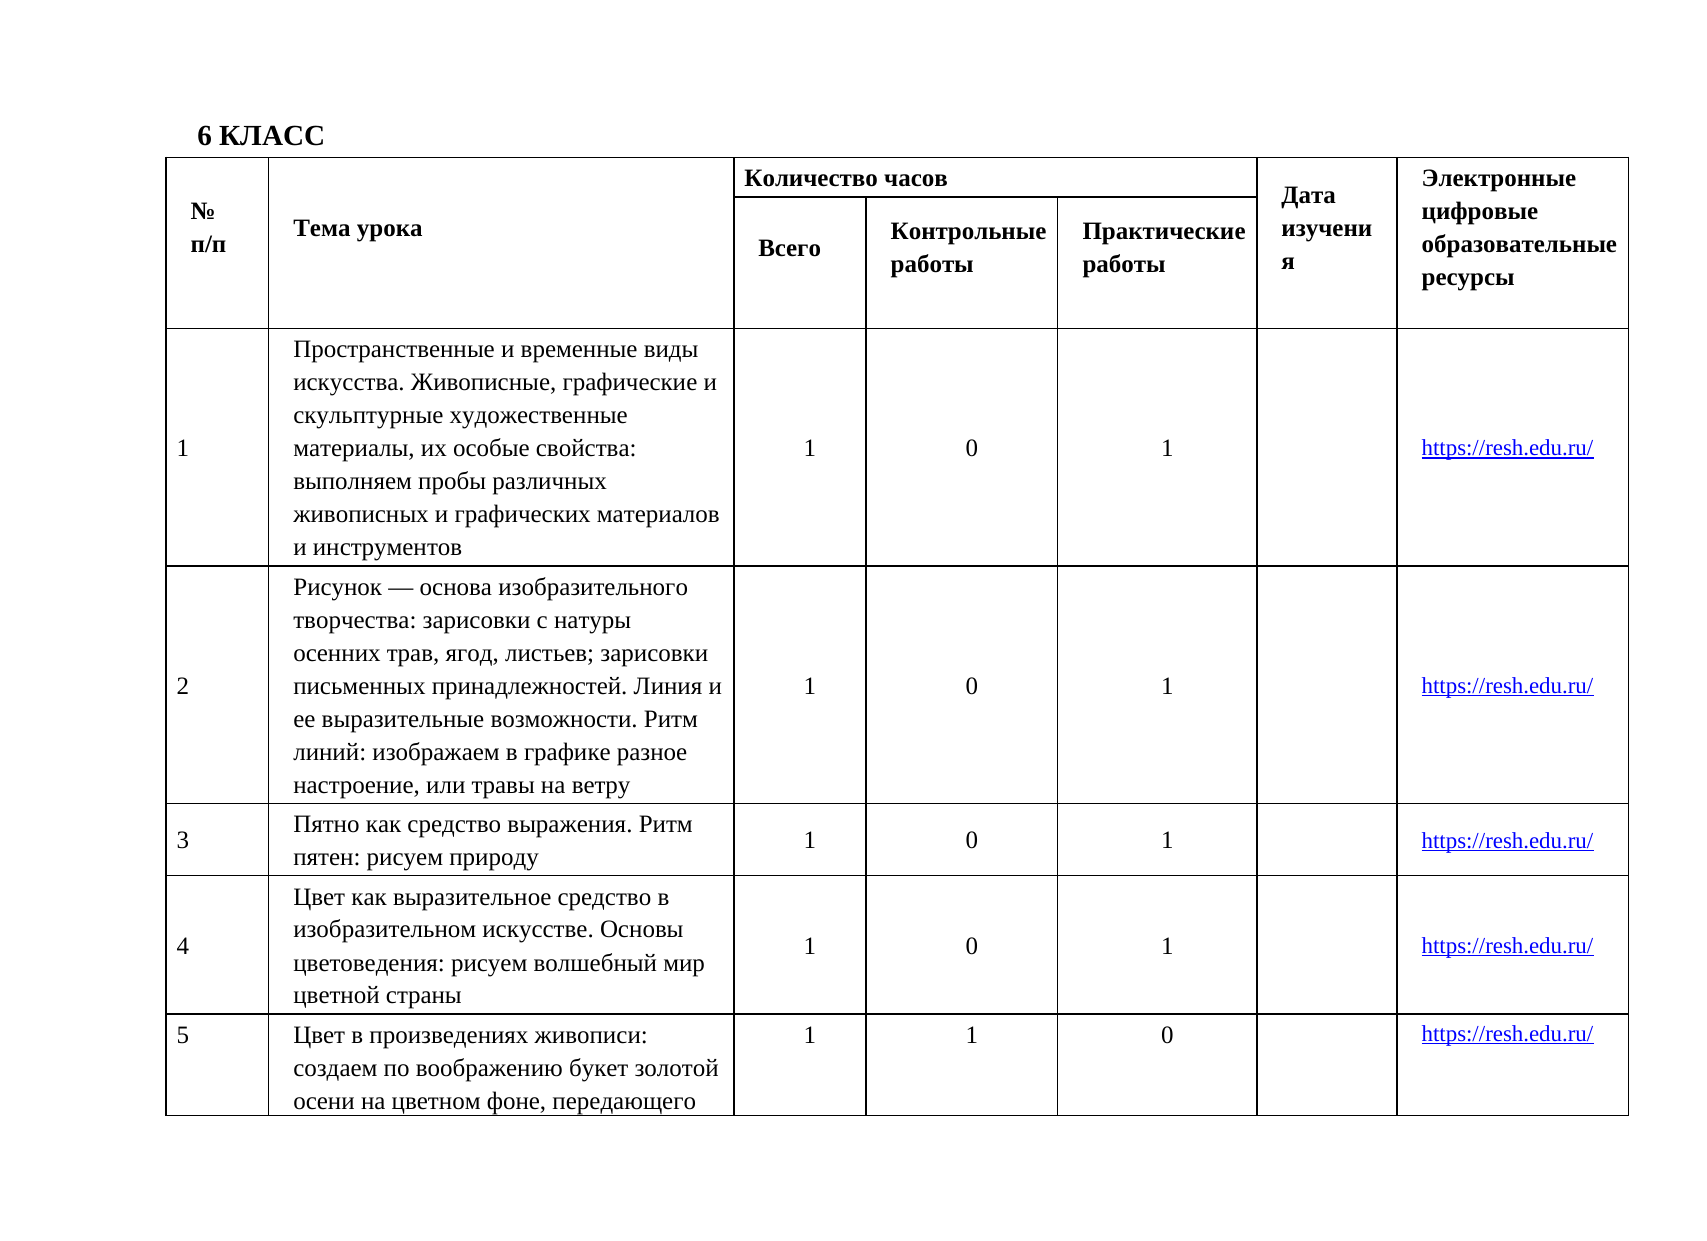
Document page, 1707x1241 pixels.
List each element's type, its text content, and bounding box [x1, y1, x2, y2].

table_cell 1 [1058, 804, 1256, 875]
table_header Электронные цифровые образовательные ресурсы [1398, 158, 1628, 327]
table_header Количество часов [735, 158, 1256, 196]
table_cell 1 [1058, 567, 1256, 802]
table_cell 3 [167, 804, 268, 875]
table_cell https://resh.edu.ru/ [1398, 329, 1628, 565]
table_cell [269, 1015, 733, 1115]
table_cell Всего [735, 198, 865, 327]
table_header № п/п [167, 158, 268, 327]
table_cell Пятно как средство выражения. Ритм пятен: рисуем природу [269, 804, 733, 875]
table_cell [1258, 1015, 1396, 1115]
table_cell 1 [735, 567, 865, 802]
table_header Дата изучения [1258, 158, 1396, 327]
table_cell https://resh.edu.ru/ [1398, 876, 1628, 1013]
table_cell 1 [735, 804, 865, 875]
table_cell 1 [735, 1015, 865, 1115]
table_cell 0 [1058, 1015, 1256, 1115]
table_cell Практические работы [1058, 198, 1256, 327]
table_cell 0 [867, 329, 1057, 565]
text 6 КЛАСС [190, 118, 1618, 152]
table_cell Цвет как выразительное средство в изобразительном искусстве. Основы цветоведения: рисуем волшебный мир цветной страны [269, 876, 733, 1013]
table_cell 4 [167, 876, 268, 1013]
table_cell 0 [867, 567, 1057, 802]
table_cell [1398, 1015, 1628, 1115]
table_cell 2 [167, 567, 268, 802]
table_cell https://resh.edu.ru/ [1398, 567, 1628, 802]
table_cell 5 [167, 1015, 268, 1115]
table_cell [1258, 876, 1396, 1013]
table_cell Рисунок — основа изобразительного творчества: зарисовки с натуры осенних трав, ягод, листьев; зарисовки письменных принадлежностей. Линия и ее выразительные возможности. Ритм линий: изображаем в графике разное настроение, или травы на ветру [269, 567, 733, 802]
table_cell [1258, 804, 1396, 875]
table_cell https://resh.edu.ru/ [1398, 804, 1628, 875]
table_cell 1 [867, 1015, 1057, 1115]
table_cell 0 [867, 876, 1057, 1013]
table_cell [1258, 567, 1396, 802]
table_cell Контрольные работы [867, 198, 1057, 327]
table_cell Пространственные и временные виды искусства. Живописные, графические и скульптурные художественные материалы, их особые свойства: выполняем пробы различных живописных и графических материалов и инструментов [269, 329, 733, 565]
table_cell 1 [735, 329, 865, 565]
table_cell 1 [167, 329, 268, 565]
table_cell 0 [867, 804, 1057, 875]
table_cell [1258, 329, 1396, 565]
table_cell 1 [1058, 329, 1256, 565]
table_cell 1 [1058, 876, 1256, 1013]
table_header Тема урока [269, 158, 733, 327]
table_cell 1 [735, 876, 865, 1013]
